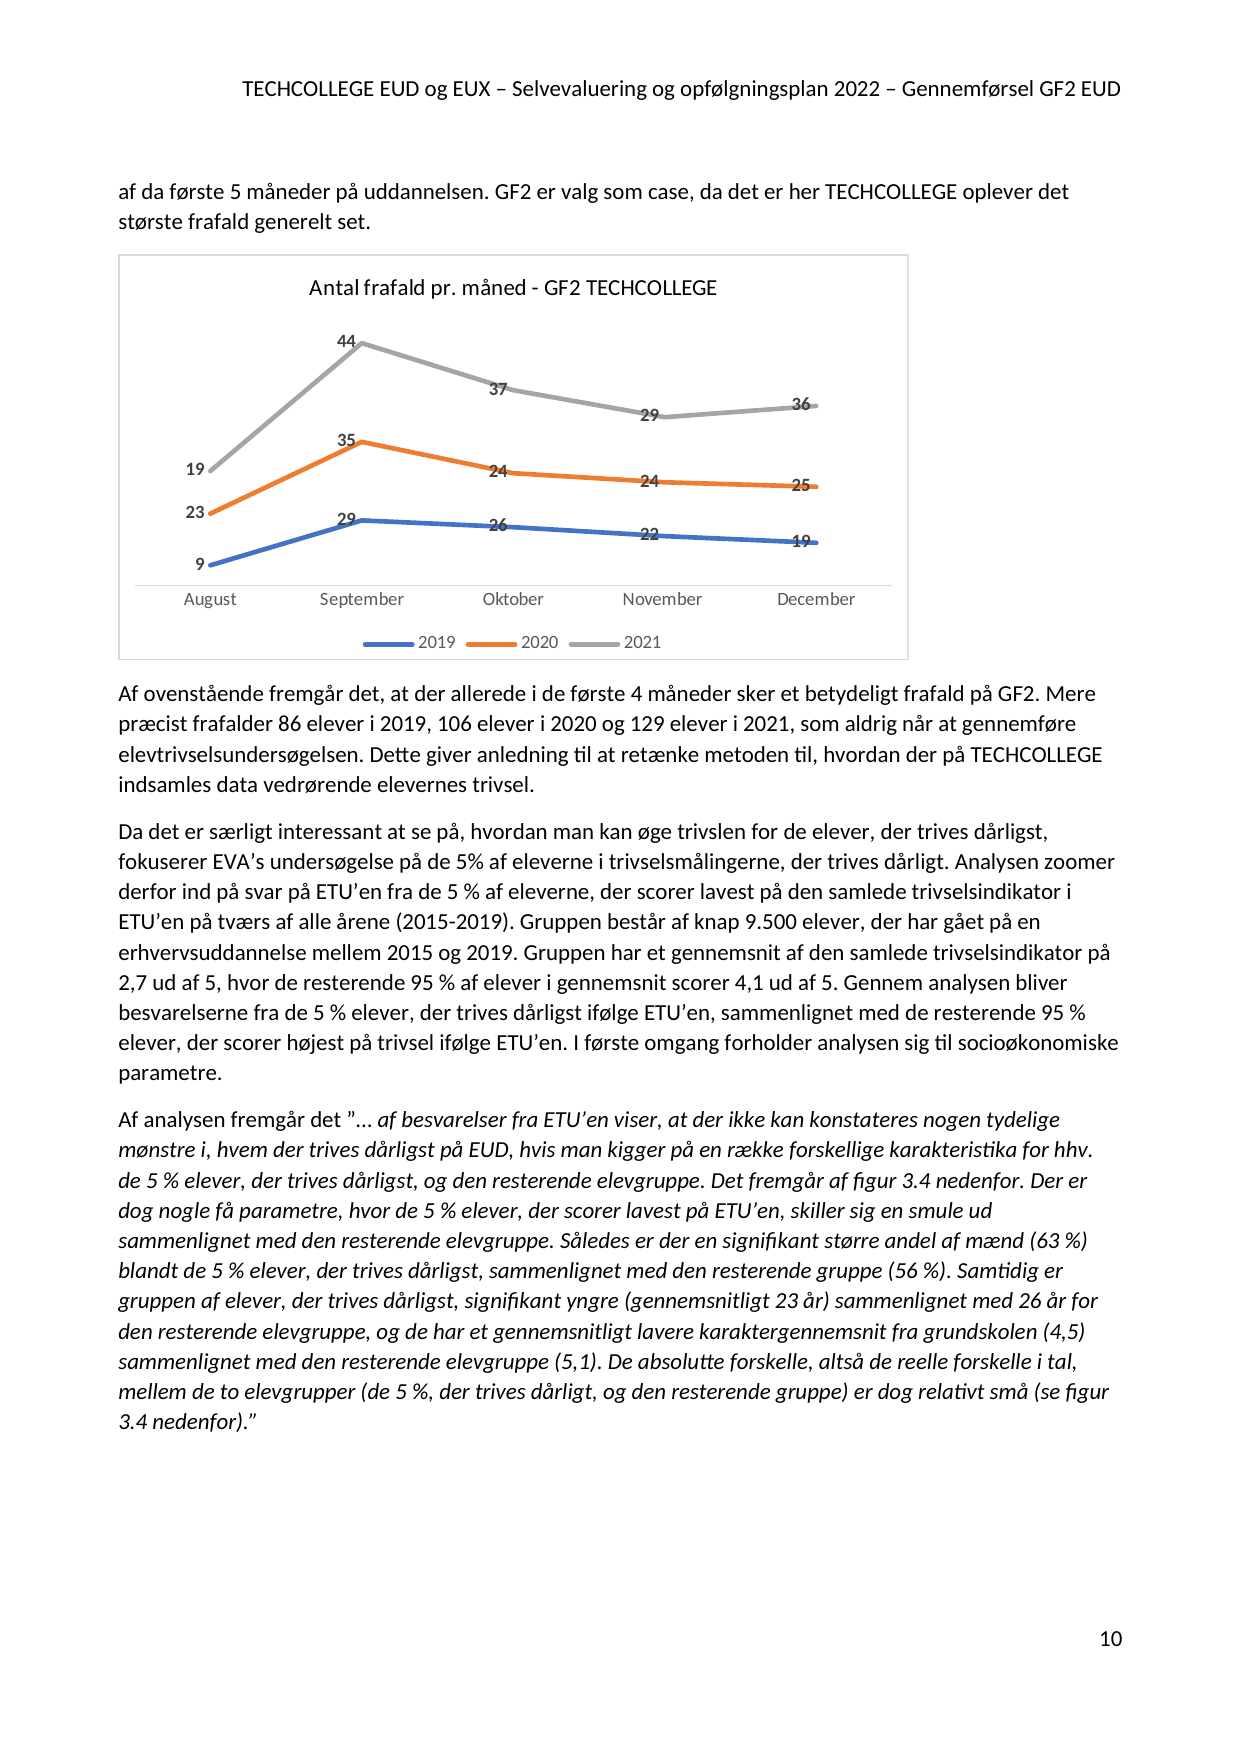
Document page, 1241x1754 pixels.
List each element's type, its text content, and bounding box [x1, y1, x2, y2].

text Da det er særligt interessant at se på, hvordan man kan øge trivslen for de elever, der trives dårligst, fokuserer EVA’s undersøgelse på de 5% af eleverne i trivselsmålingerne, der trives dårligt. Analysen zoomer derfor ind på svar på ETU’en fra de 5 % af eleverne, der scorer lavest på den samlede trivselsindikator i ETU’en på tværs af alle årene (2015-2019). Gruppen består af knap 9.500 elever, der har gået på en erhvervsuddannelse mellem 2015 og 2019. Gruppen har et gennemsnit af den samlede trivselsindikator på 2,7 ud af 5, hvor de resterende 95 % af elever i gennemsnit scorer 4,1 ud af 5. Gennem analysen bliver besvarelserne fra de 5 % elever, der trives dårligst ifølge ETU’en, sammenlignet med de resterende 95 % elever, der scorer højest på trivsel ifølge ETU’en. I første omgang forholder analysen sig til socioøkonomiske parametre. [118, 817, 1122, 1087]
text Af analysen fremgår det ”… af besvarelser fra ETU’en viser, at der ikke kan konstateres nogen tydelige mønstre i, hvem der trives dårligst på EUD, hvis man kigger på en række forskellige karakteristika for hhv. de 5 % elever, der trives dårligst, og den resterende elevgruppe. Det fremgår af figur 3.4 nedenfor. Der er dog nogle få parametre, hvor de 5 % elever, der scorer lavest på ETU’en, skiller sig en smule ud sammenlignet med den resterende elevgruppe. Således er der en signifikant større andel af mænd (63 %) blandt de 5 % elever, der trives dårligst, sammenlignet med den resterende gruppe (56 %). Samtidig er gruppen af elever, der trives dårligst, signifikant yngre (gennemsnitligt 23 år) sammenlignet med 26 år for den resterende elevgruppe, og de har et gennemsnitligt lavere karaktergennemsnit fra grundskolen (4,5) sammenlignet med den resterende elevgruppe (5,1). De absolutte forskelle, altså de reelle forskelle i tal, mellem de to elevgrupper (de 5 %, der trives dårligt, og den resterende gruppe) er dog relativt små (se figur 3.4 nedenfor).” [118, 1105, 1122, 1436]
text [118, 177, 1122, 235]
text Af ovenstående fremgår det, at der allerede i de første 4 måneder sker et betydeligt frafald på GF2. Mere præcist frafalder 86 elever i 2019, 106 elever i 2020 og 129 elever i 2021, som aldrig når at gennemføre elevtrivselsundersøgelsen. Dette giver anledning til at retænke metoden til, hvordan der på TECHCOLLEGE indsamles data vedrørende elevernes trivsel. [118, 679, 1122, 798]
